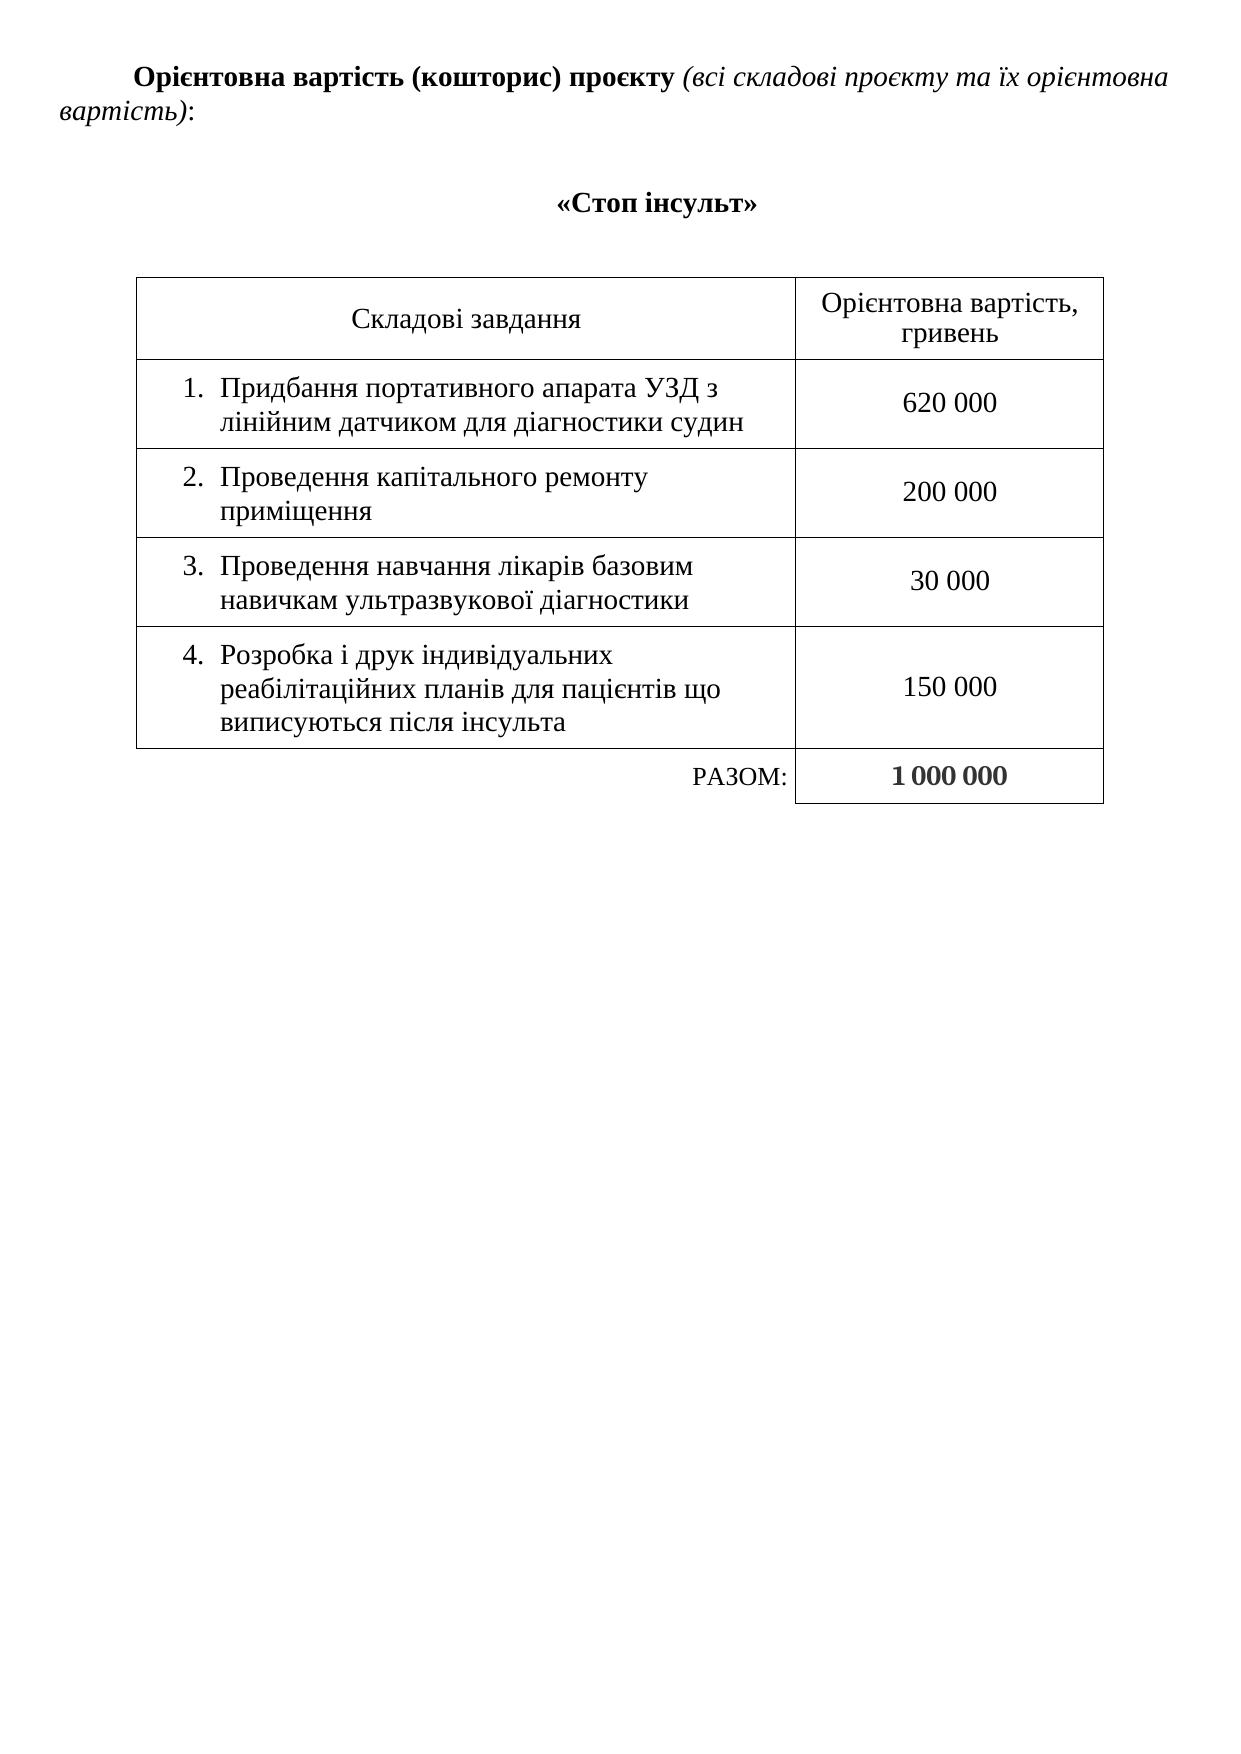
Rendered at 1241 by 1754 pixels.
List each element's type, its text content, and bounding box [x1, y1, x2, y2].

text «Стоп інсульт» [59, 185, 1181, 218]
table_cell 150 000 [796, 627, 1103, 748]
table_cell РАЗОМ: [136, 749, 795, 803]
table_cell Придбання портативного апарата УЗД з лінійним датчиком для діагностики судин [137, 360, 795, 448]
text Орієнтовна вартість (кошторис) проєкту (всі складові проєкту та їх орієнтовна вартість): [59, 59, 1181, 126]
table_cell 1 000 000 [796, 749, 1103, 803]
table_cell 200 000 [796, 449, 1103, 537]
table_cell 30 000 [796, 538, 1103, 626]
table_header Орієнтовна вартість, гривень [796, 278, 1103, 359]
table_cell Проведення капітального ремонту приміщення [137, 449, 795, 537]
table_cell Розробка і друк індивідуальних реабілітаційних планів для пацієнтів що виписуються після інсульта [137, 627, 795, 748]
table_cell Проведення навчання лікарів базовим навичкам ультразвукової діагностики [137, 538, 795, 626]
table_header Складові завдання [137, 278, 795, 359]
table_cell 620 000 [796, 360, 1103, 448]
